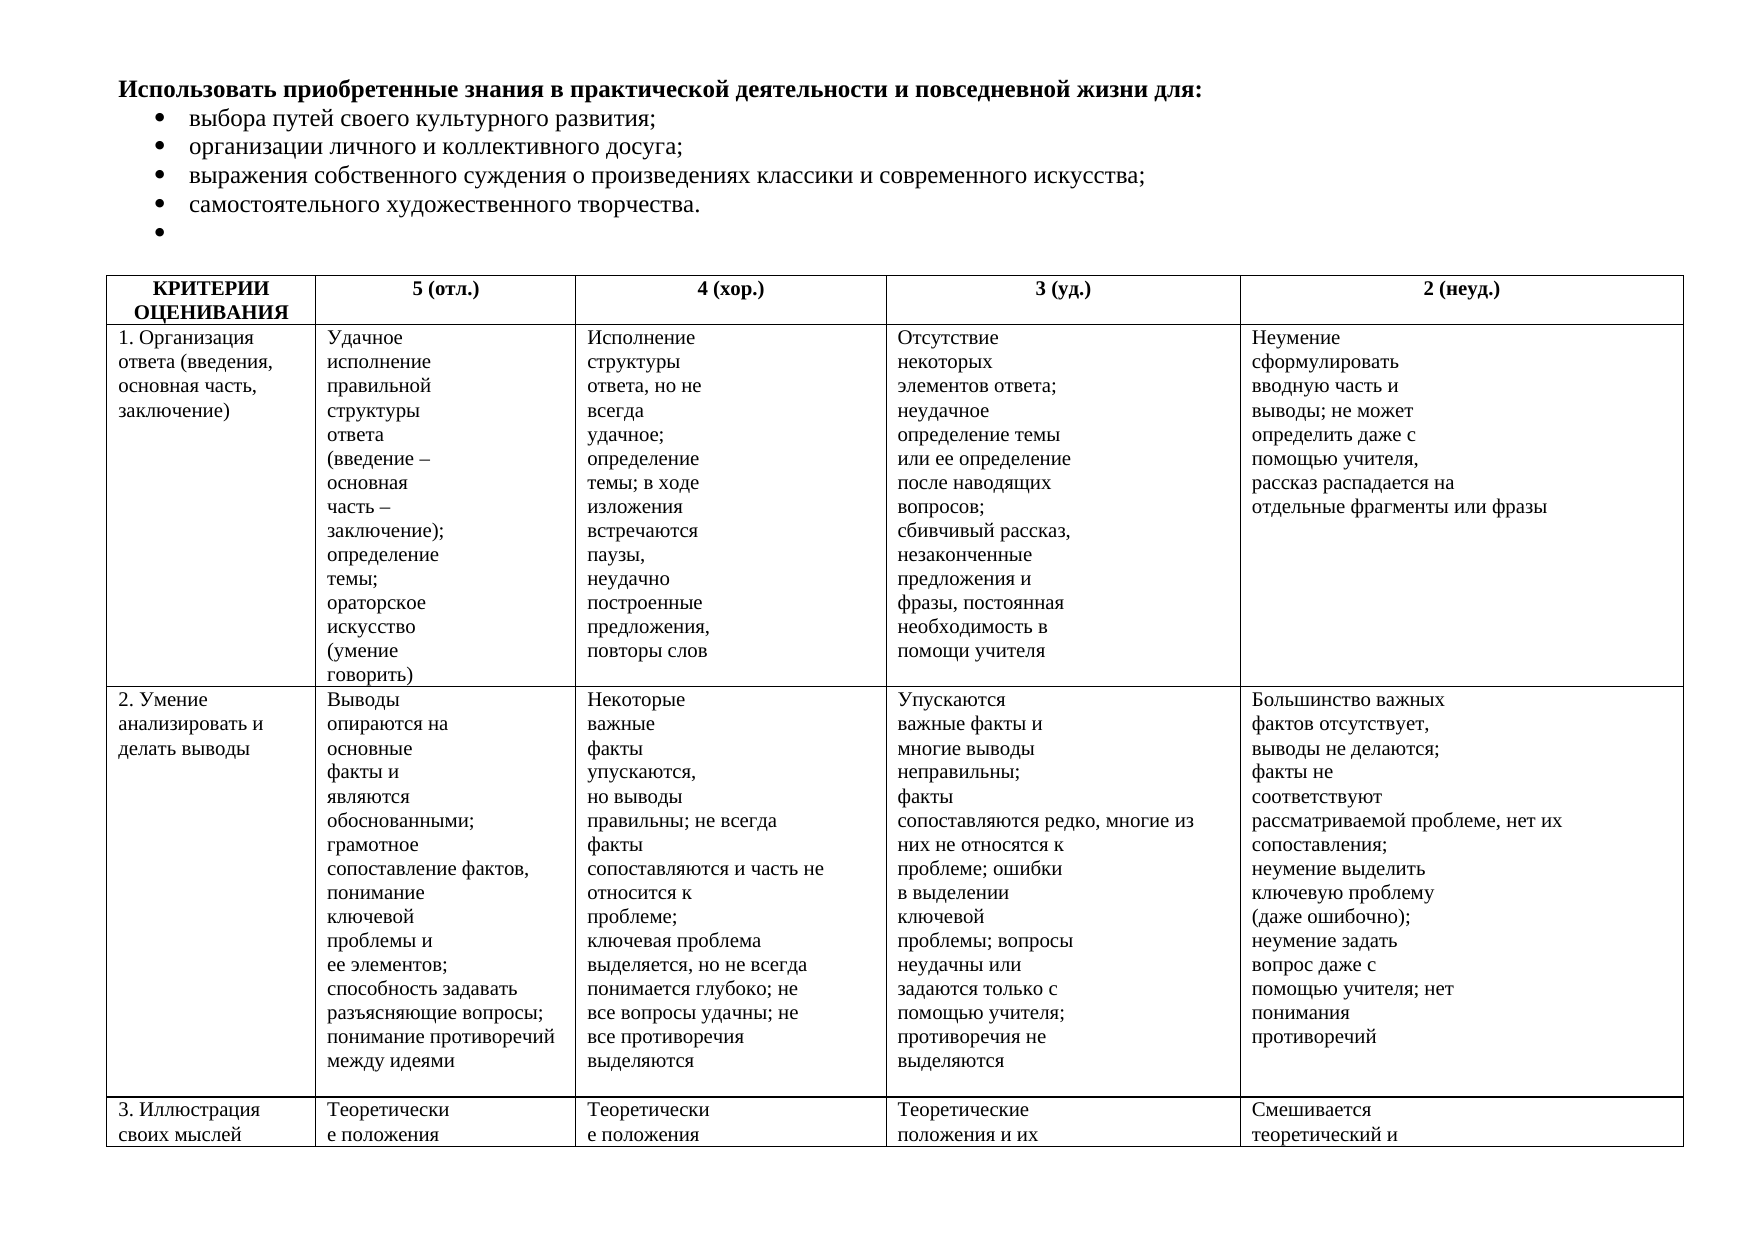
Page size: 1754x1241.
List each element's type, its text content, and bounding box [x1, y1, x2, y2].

list выражения собственного суждения о произведениях классики и современного искусства; [155, 160, 1636, 189]
list организации личного и коллективного досуга; [155, 131, 1636, 160]
table_cell Исполнение структуры ответа, но не всегда удачное; определение темы; в ходе изложения встречаются паузы, неудачно построенные предложения, повторы слов [576, 325, 886, 686]
table_cell 1. Организация ответа (введения, основная часть, заключение) [107, 325, 315, 686]
table_cell Упускаются важные факты и многие выводы неправильны; факты сопоставляются редко, многие из них не относятся к проблеме; ошибки в выделении ключевой проблемы; вопросы неудачны или задаются только с помощью учителя; противоречия не выделяются [887, 687, 1240, 1096]
table_cell Неумение сформулировать вводную часть и выводы; не может определить даже с помощью учителя, рассказ распадается на отдельные фрагменты или фразы [1241, 325, 1683, 686]
table_cell Некоторые важные факты упускаются, но выводы правильны; не всегда факты сопоставляются и часть не относится к проблеме; ключевая проблема выделяется, но не всегда понимается глубоко; не все вопросы удачны; не все противоречия выделяются [576, 687, 886, 1096]
table_cell Удачное исполнение правильной структуры ответа (введение – основная часть – заключение); определение темы; ораторское искусство (умение говорить) [316, 325, 575, 686]
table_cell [576, 1098, 886, 1146]
table_header 2 (неуд.) [1241, 276, 1683, 324]
table_cell Выводы опираются на основные факты и являются обоснованными; грамотное сопоставление фактов, понимание ключевой проблемы и ее элементов; способность задавать разъясняющие вопросы; понимание противоречий между идеями [316, 687, 575, 1096]
table_header 4 (хор.) [576, 276, 886, 324]
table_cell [887, 1098, 1240, 1146]
list самостоятельного художественного творчества. [155, 189, 1636, 218]
text Использовать приобретенные знания в практической деятельности и повседневной жизни для: [118, 74, 1636, 103]
table_header 3 (уд.) [887, 276, 1240, 324]
table_cell Отсутствие некоторых элементов ответа; неудачное определение темы или ее определение после наводящих вопросов; сбивчивый рассказ, незаконченные предложения и фразы, постоянная необходимость в помощи учителя [887, 325, 1240, 686]
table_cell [107, 1098, 315, 1146]
table_cell Большинство важных фактов отсутствует, выводы не делаются; факты не соответствуют рассматриваемой проблеме, нет их сопоставления; неумение выделить ключевую проблему (даже ошибочно); неумение задать вопрос даже с помощью учителя; нет понимания противоречий [1241, 687, 1683, 1096]
table_cell 2. Умение анализировать и делать выводы [107, 687, 315, 1096]
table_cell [316, 1098, 575, 1146]
table_header 5 (отл.) [316, 276, 575, 324]
list выбора путей своего культурного развития; [155, 103, 1636, 131]
table_header КРИТЕРИИ ОЦЕНИВАНИЯ [107, 276, 315, 324]
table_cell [1241, 1098, 1683, 1146]
